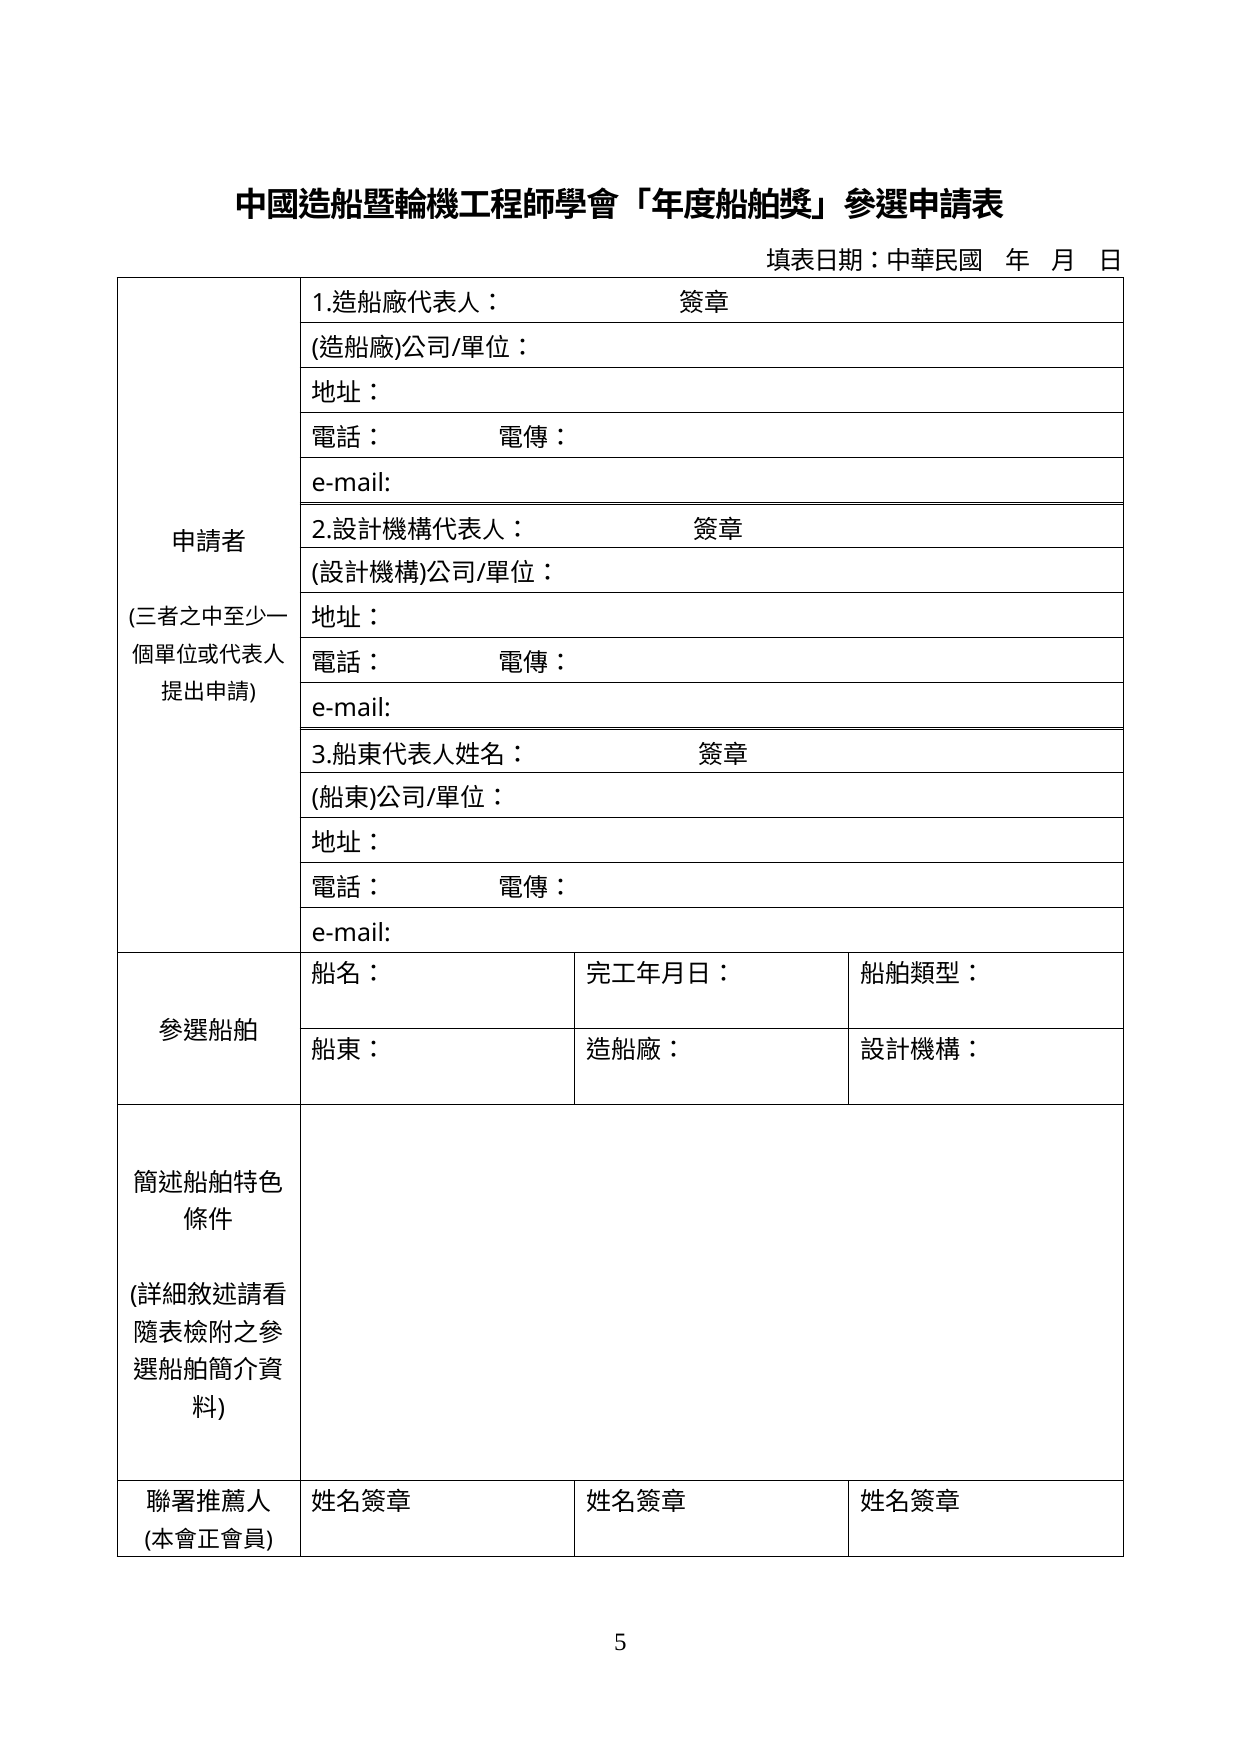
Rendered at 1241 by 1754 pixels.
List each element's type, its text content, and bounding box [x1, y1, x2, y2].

table_cell (船東)公司/單位： [301, 773, 1123, 817]
table_cell (設計機構)公司/單位： [301, 548, 1123, 592]
table_cell 設計機構： [849, 1029, 1123, 1104]
table_cell 船名： [301, 953, 574, 1028]
table_header 申請者 (三者之中至少一個單位或代表人提出申請) [118, 278, 300, 952]
table_cell 2.設計機構代表人： 簽章 [301, 505, 1123, 547]
table_cell e-mail: [301, 683, 1123, 727]
table_cell 船舶類型： [849, 953, 1123, 1028]
table_cell e-mail: [301, 908, 1123, 952]
table_cell [301, 1105, 1123, 1480]
table_cell 參選船舶 [118, 953, 300, 1104]
table_cell 3.船東代表人姓名： 簽章 [301, 730, 1123, 772]
table_cell 地址： [301, 818, 1123, 862]
table_cell 姓名簽章 [849, 1481, 1123, 1556]
table_cell 電話： 電傳： [301, 863, 1123, 907]
text 中國造船暨輪機工程師學會「年度船舶獎」參選申請表 [150, 164, 1090, 239]
table_cell 完工年月日： [575, 953, 848, 1028]
table_cell (造船廠)公司/單位： [301, 323, 1123, 367]
table_cell 姓名簽章 [301, 1481, 574, 1556]
table_cell 造船廠： [575, 1029, 848, 1104]
table_cell 船東： [301, 1029, 574, 1104]
table_cell 電話： 電傳： [301, 638, 1123, 682]
table_cell e-mail: [301, 458, 1123, 502]
table_cell 姓名簽章 [575, 1481, 848, 1556]
table_cell 聯署推薦人 (本會正會員) [118, 1481, 300, 1556]
table_cell 地址： [301, 593, 1123, 637]
table_cell 地址： [301, 368, 1123, 412]
table_cell 電話： 電傳： [301, 413, 1123, 457]
table_header 1.造船廠代表人： 簽章 [301, 278, 1123, 322]
text 填表日期：中華民國 年 月 日 [150, 239, 1124, 277]
table_cell 簡述船舶特色條件 (詳細敘述請看隨表檢附之參選船舶簡介資料) [118, 1105, 300, 1480]
